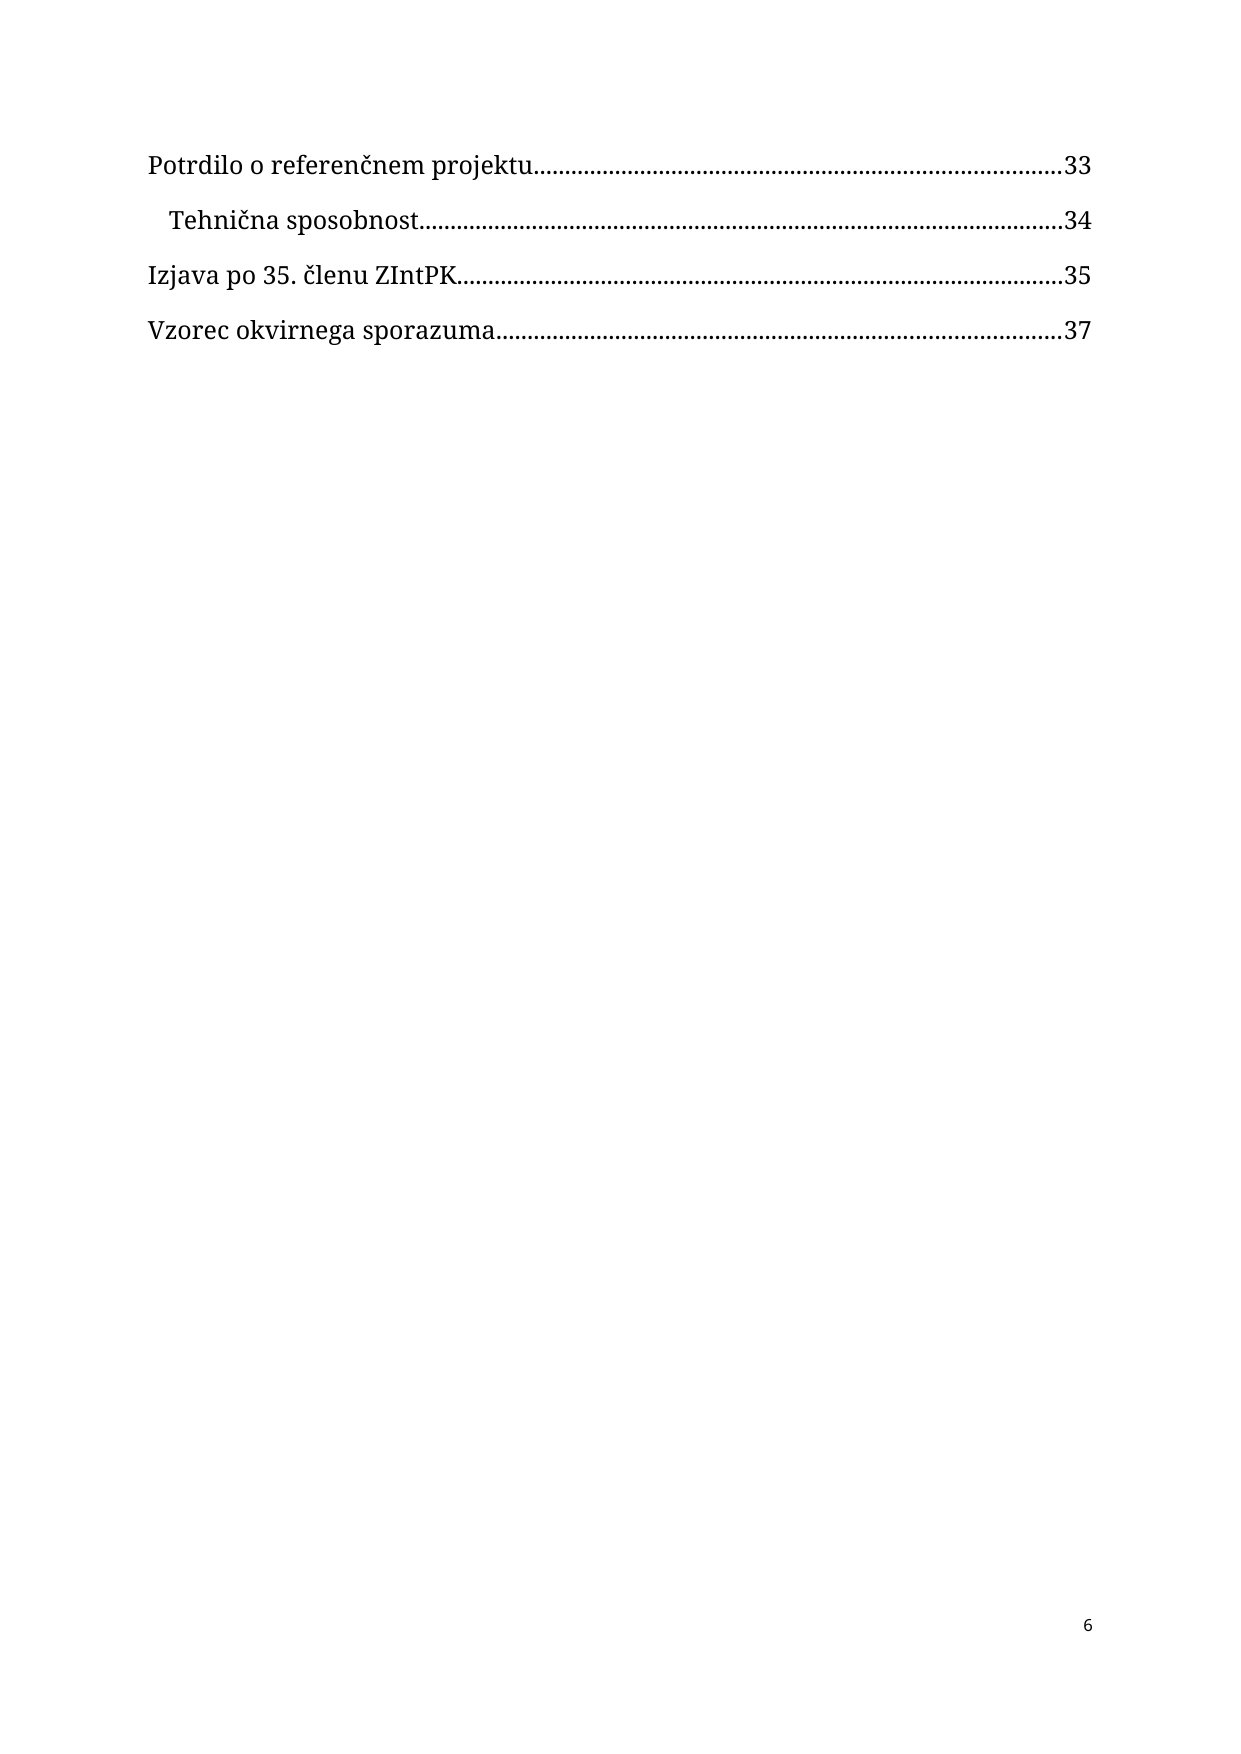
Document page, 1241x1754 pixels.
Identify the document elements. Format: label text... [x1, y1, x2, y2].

text Izjava po 35. členu ZIntPK 35 [148, 257, 1093, 291]
text Vzorec okvirnega sporazuma 37 [148, 312, 1093, 346]
text Potrdilo o referenčnem projektu 33 [148, 148, 1093, 182]
text Tehnična sposobnost 34 [168, 202, 1093, 237]
